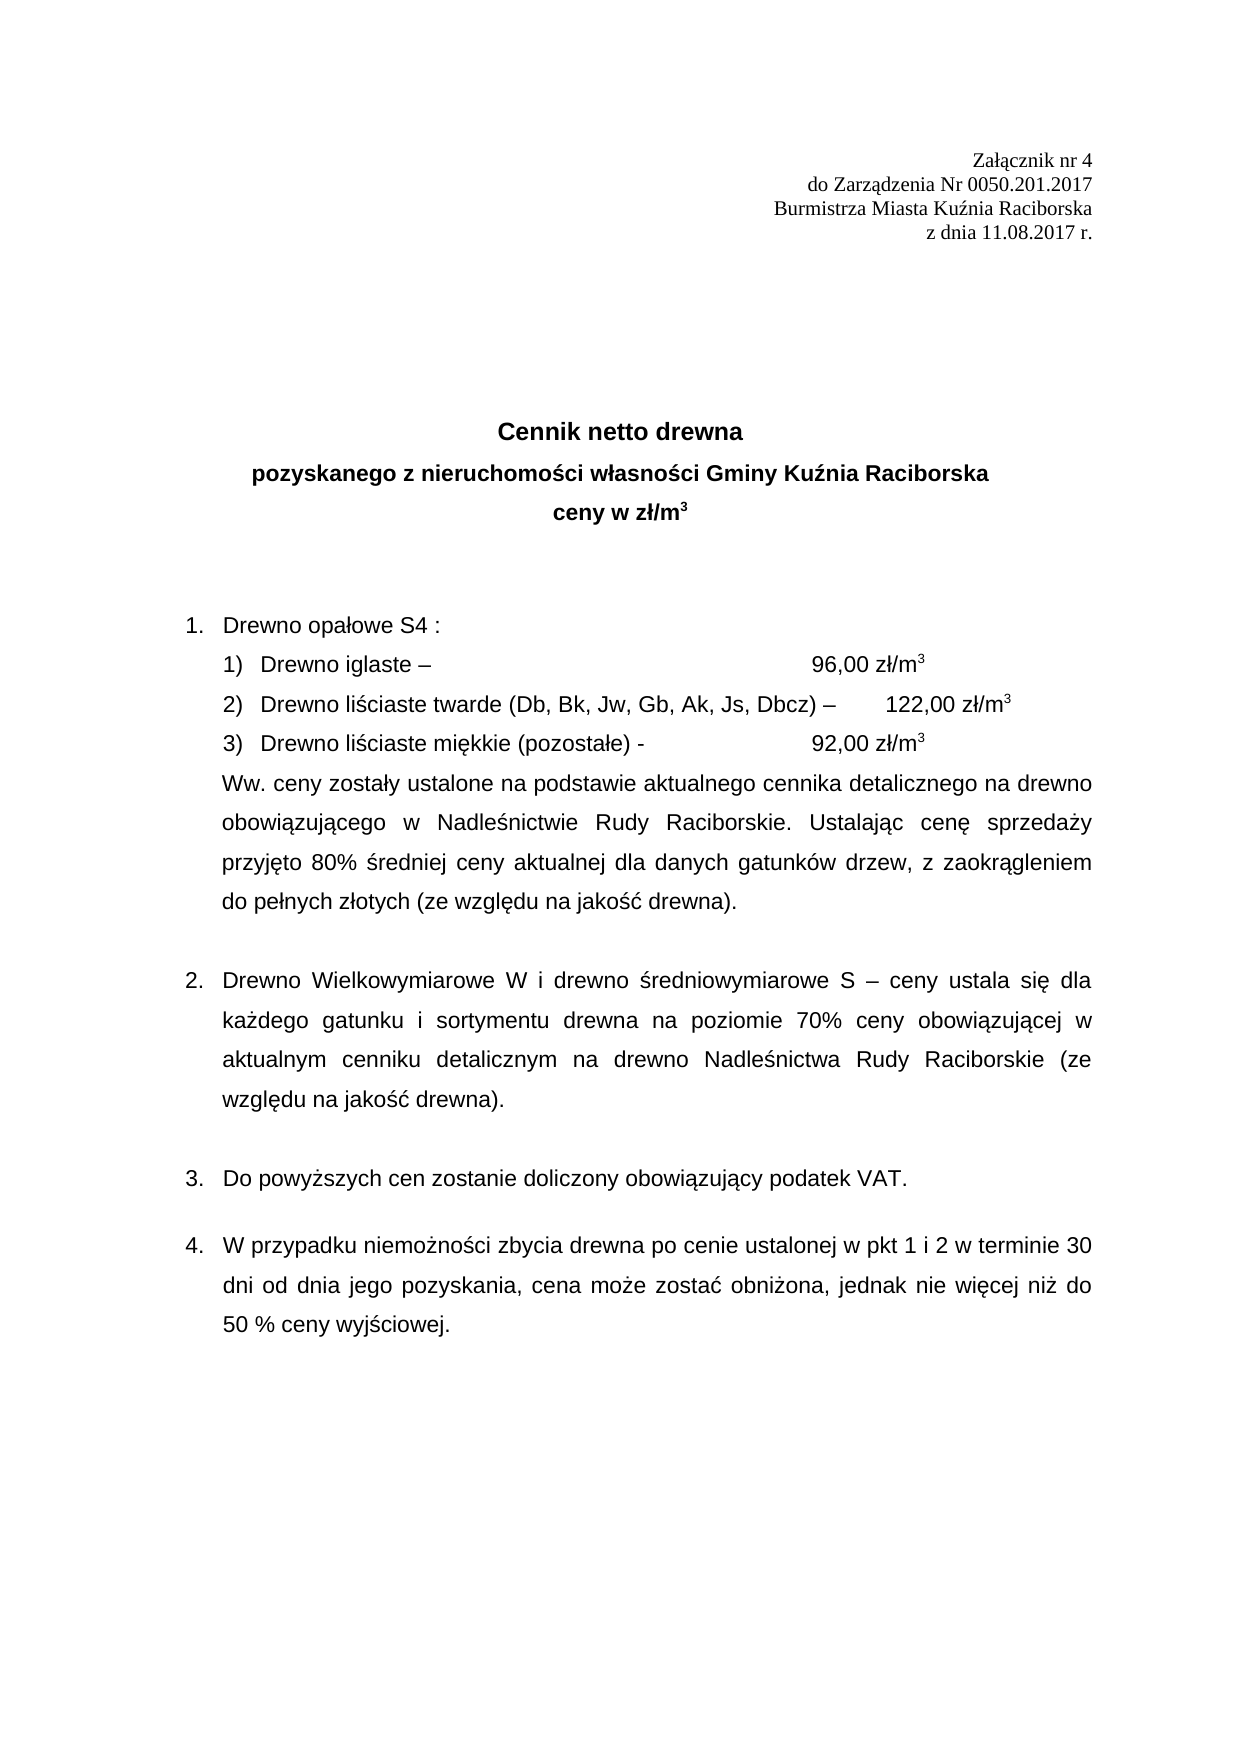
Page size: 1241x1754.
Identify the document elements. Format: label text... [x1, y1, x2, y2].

list W przypadku niemożności zbycia drewna po cenie ustalonej w pkt 1 i 2 w terminie 30 dni od dnia jego pozyskania, cena może zostać obniżona, jednak nie więcej niż do 50 % ceny wyjściowej. [185, 1232, 1092, 1338]
list Drewno Wielkowymiarowe W i drewno średniowymiarowe S – ceny ustala się dla każdego gatunku i sortymentu drewna na poziomie 70% ceny obowiązującej w aktualnym cenniku detalicznym na drewno Nadleśnictwa Rudy Raciborskie (ze względu na jakość drewna). [185, 967, 1092, 1112]
text z dnia 11.08.2017 r. [148, 220, 1092, 244]
text Ww. ceny zostały ustalone na podstawie aktualnego cennika detalicznego na drewno obowiązującego w Nadleśnictwie Rudy Raciborskie. Ustalając cenę sprzedaży przyjęto 80% średniej ceny aktualnej dla danych gatunków drzew, z zaokrągleniem do pełnych złotych (ze względu na jakość drewna). [222, 770, 1092, 914]
list Drewno liściaste twarde (Db, Bk, Jw, Gb, Ak, Js, Dbcz) – 122,00 zł/m3 [223, 691, 1092, 717]
text ceny w zł/m3 [148, 499, 1092, 525]
text do Zarządzenia Nr 0050.201.2017 [148, 172, 1092, 196]
list Drewno iglaste – 96,00 zł/m3 [223, 651, 1092, 678]
text Burmistrza Miasta Kuźnia Raciborska [148, 196, 1092, 220]
list Do powyższych cen zostanie doliczony obowiązujący podatek VAT. [185, 1164, 1092, 1191]
text pozyskanego z nieruchomości własności Gminy Kuźnia Raciborska [148, 459, 1092, 486]
list Drewno opałowe S4 : [185, 612, 1092, 638]
text Cennik netto drewna [148, 416, 1092, 445]
text Załącznik nr 4 [148, 148, 1092, 172]
list Drewno liściaste miękkie (pozostałe) - 92,00 zł/m3 [223, 730, 1092, 757]
